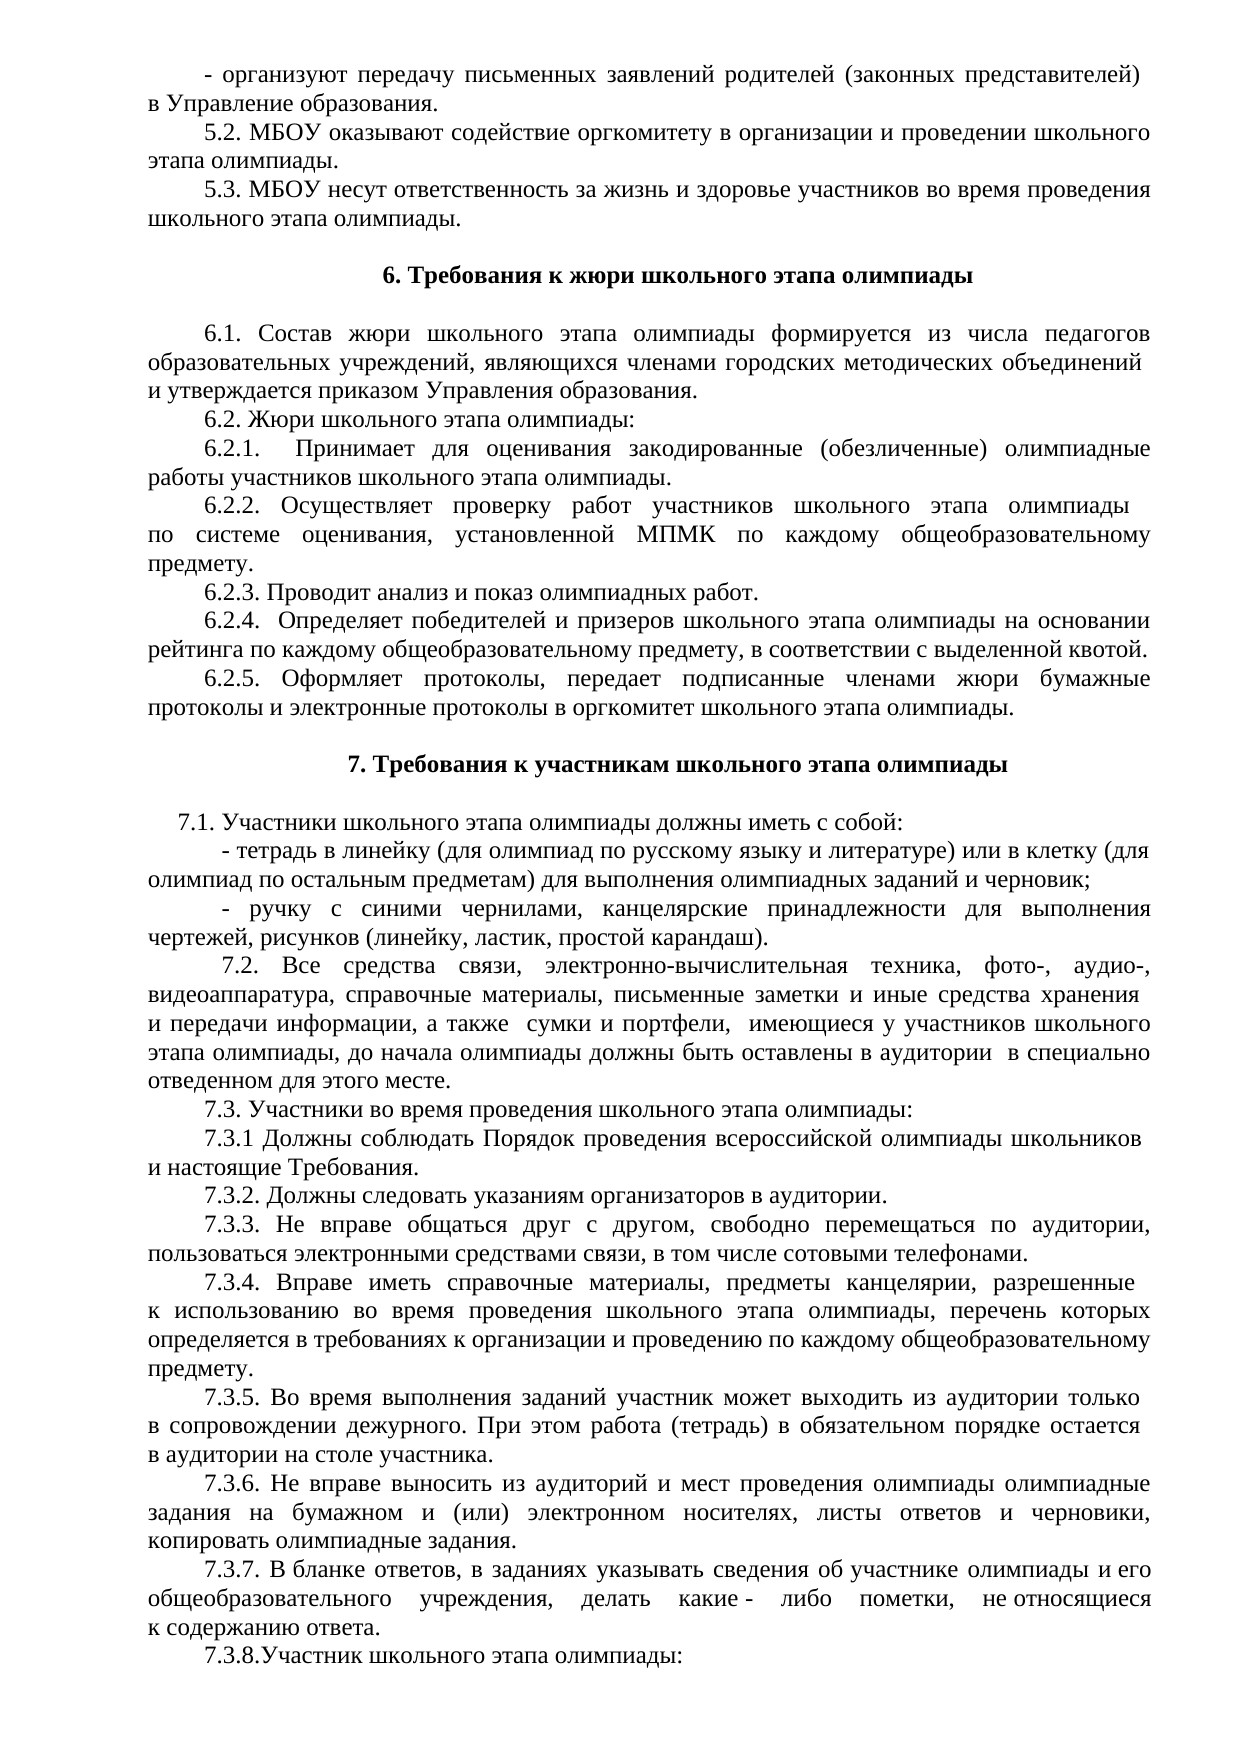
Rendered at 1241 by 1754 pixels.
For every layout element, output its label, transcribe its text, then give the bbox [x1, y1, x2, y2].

text 7. Требования к участникам школьного этапа олимпиады [148, 749, 1152, 778]
text 6.2.4. Определяет победителей и призеров школьного этапа олимпиады на основании рейтинга по каждому общеобразовательному предмету, в соответствии с выделенной квотой. [148, 605, 1152, 663]
text 7.3.6. Не вправе выносить из аудиторий и мест проведения олимпиады олимпиадные задания на бумажном и (или) электронном носителях, листы ответов и черновики, копировать олимпиадные задания. [148, 1468, 1152, 1554]
text 7.3.8.Участник школьного этапа олимпиады: [148, 1640, 1152, 1669]
text 5.2. МБОУ оказывают содействие оргкомитету в организации и проведении школьного этапа олимпиады. [148, 117, 1152, 174]
text - ручку с синими чернилами, канцелярские принадлежности для выполнения чертежей, рисунков (линейку, ластик, простой карандаш). [148, 893, 1152, 950]
text 6.2.1. Принимает для оценивания закодированные (обезличенные) олимпиадные работы участников школьного этапа олимпиады. [148, 433, 1152, 490]
text 7.3. Участники во время проведения школьного этапа олимпиады: [148, 1094, 1152, 1123]
text 6.2.3. Проводит анализ и показ олимпиадных работ. [148, 577, 1152, 605]
text 7.3.1 Должны соблюдать Порядок проведения всероссийской олимпиады школьников и настоящие Требования. [148, 1123, 1152, 1180]
text - организуют передачу письменных заявлений родителей (законных представителей) в Управление образования. [148, 59, 1152, 117]
text 7.3.2. Должны следовать указаниям организаторов в аудитории. [148, 1180, 1152, 1209]
text 7.2. Все средства связи, электронно-вычислительная техника, фото-, аудио-, видеоаппаратура, справочные материалы, письменные заметки и иные средства хранения и передачи информации, а также сумки и портфели, имеющиеся у участников школьного этапа олимпиады, до начала олимпиады должны быть оставлены в аудитории в специально отведенном для этого месте. [148, 950, 1152, 1094]
text 7.3.7. В бланке ответов, в заданиях указывать сведения об участнике олимпиады и его общеобразовательного учреждения, делать какие - либо пометки, не относящиеся к содержанию ответа. [148, 1554, 1152, 1640]
text 6. Требования к жюри школьного этапа олимпиады [148, 260, 1152, 289]
text 7.1. Участники школьного этапа олимпиады должны иметь с собой: [148, 807, 1152, 835]
text 6.1. Состав жюри школьного этапа олимпиады формируется из числа педагогов образовательных учреждений, являющихся членами городских методических объединений и утверждается приказом Управления образования. [148, 318, 1152, 404]
text - тетрадь в линейку (для олимпиад по русскому языку и литературе) или в клетку (для олимпиад по остальным предметам) для выполнения олимпиадных заданий и черновик; [148, 835, 1152, 893]
text 6.2.2. Осуществляет проверку работ участников школьного этапа олимпиады по системе оценивания, установленной МПМК по каждому общеобразовательному предмету. [148, 490, 1152, 577]
text 6.2. Жюри школьного этапа олимпиады: [148, 404, 1152, 433]
text 7.3.4. Вправе иметь справочные материалы, предметы канцелярии, разрешенные к использованию во время проведения школьного этапа олимпиады, перечень которых определяется в требованиях к организации и проведению по каждому общеобразовательному предмету. [148, 1267, 1152, 1382]
text 7.3.3. Не вправе общаться друг с другом, свободно перемещаться по аудитории, пользоваться электронными средствами связи, в том числе сотовыми телефонами. [148, 1209, 1152, 1267]
text 7.3.5. Во время выполнения заданий участник может выходить из аудитории только в сопровождении дежурного. При этом работа (тетрадь) в обязательном порядке остается в аудитории на столе участника. [148, 1382, 1152, 1468]
text 6.2.5. Оформляет протоколы, передает подписанные членами жюри бумажные протоколы и электронные протоколы в оргкомитет школьного этапа олимпиады. [148, 663, 1152, 720]
text 5.3. МБОУ несут ответственность за жизнь и здоровье участников во время проведения школьного этапа олимпиады. [148, 174, 1152, 232]
